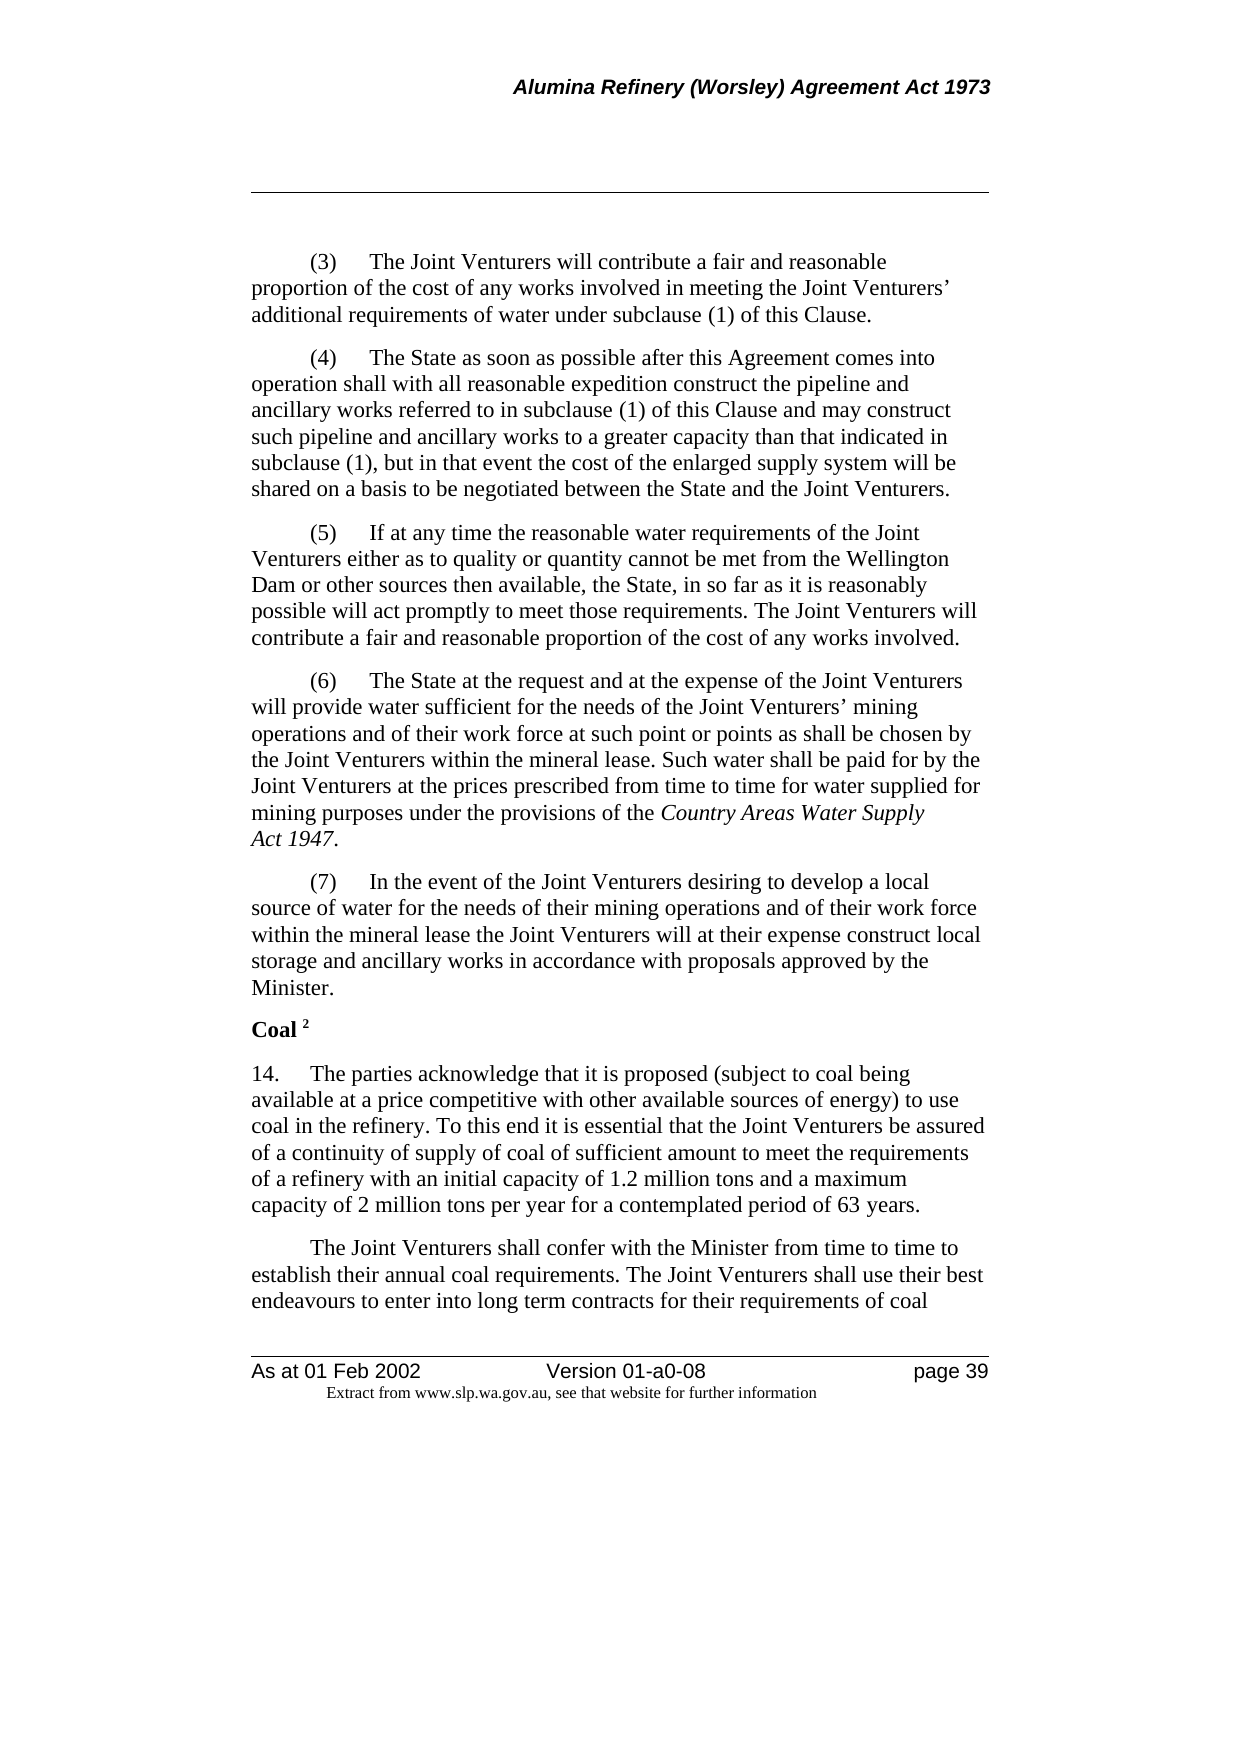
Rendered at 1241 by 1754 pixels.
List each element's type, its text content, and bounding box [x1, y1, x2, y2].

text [251, 1234, 989, 1313]
text (3) The Joint Venturers will contribute a fair and reasonable proportion of the cost of any works involved in meeting the Joint Venturers’ additional requirements of water under subclause (1) of this Clause. [251, 248, 989, 327]
text 14. The parties acknowledge that it is proposed (subject to coal being available at a price competitive with other available sources of energy) to use coal in the refinery. To this end it is essential that the Joint Venturers be assured of a continuity of supply of coal of sufficient amount to meet the requirements of a refinery with an initial capacity of 1.2 million tons and a maximum capacity of 2 million tons per year for a contemplated period of 63 years. [251, 1059, 989, 1218]
text (6) The State at the request and at the expense of the Joint Venturers will provide water sufficient for the needs of the Joint Venturers’ mining operations and of their work force at such point or points as shall be chosen by the Joint Venturers within the mineral lease. Such water shall be paid for by the Joint Venturers at the prices prescribed from time to time for water supplied for mining purposes under the provisions of the Country Areas Water Supply Act 1947. [251, 667, 989, 851]
text (4) The State as soon as possible after this Agreement comes into operation shall with all reasonable expedition construct the pipeline and ancillary works referred to in subclause (1) of this Clause and may construct such pipeline and ancillary works to a greater capacity than that indicated in subclause (1), but in that event the cost of the enlarged supply system will be shared on a basis to be negotiated between the State and the Joint Venturers. [251, 344, 989, 502]
text (7) In the event of the Joint Venturers desiring to develop a local source of water for the needs of their mining operations and of their work force within the mineral lease the Joint Venturers will at their expense construct local storage and ancillary works in accordance with proposals approved by the Minister. [251, 868, 989, 1000]
text Coal 2 [251, 1017, 989, 1043]
text (5) If at any time the reasonable water requirements of the Joint Venturers either as to quality or quantity cannot be met from the Wellington Dam or other sources then available, the State, in so far as it is reasonably possible will act promptly to meet those requirements. The Joint Venturers will contribute a fair and reasonable proportion of the cost of any works involved. [251, 518, 989, 650]
